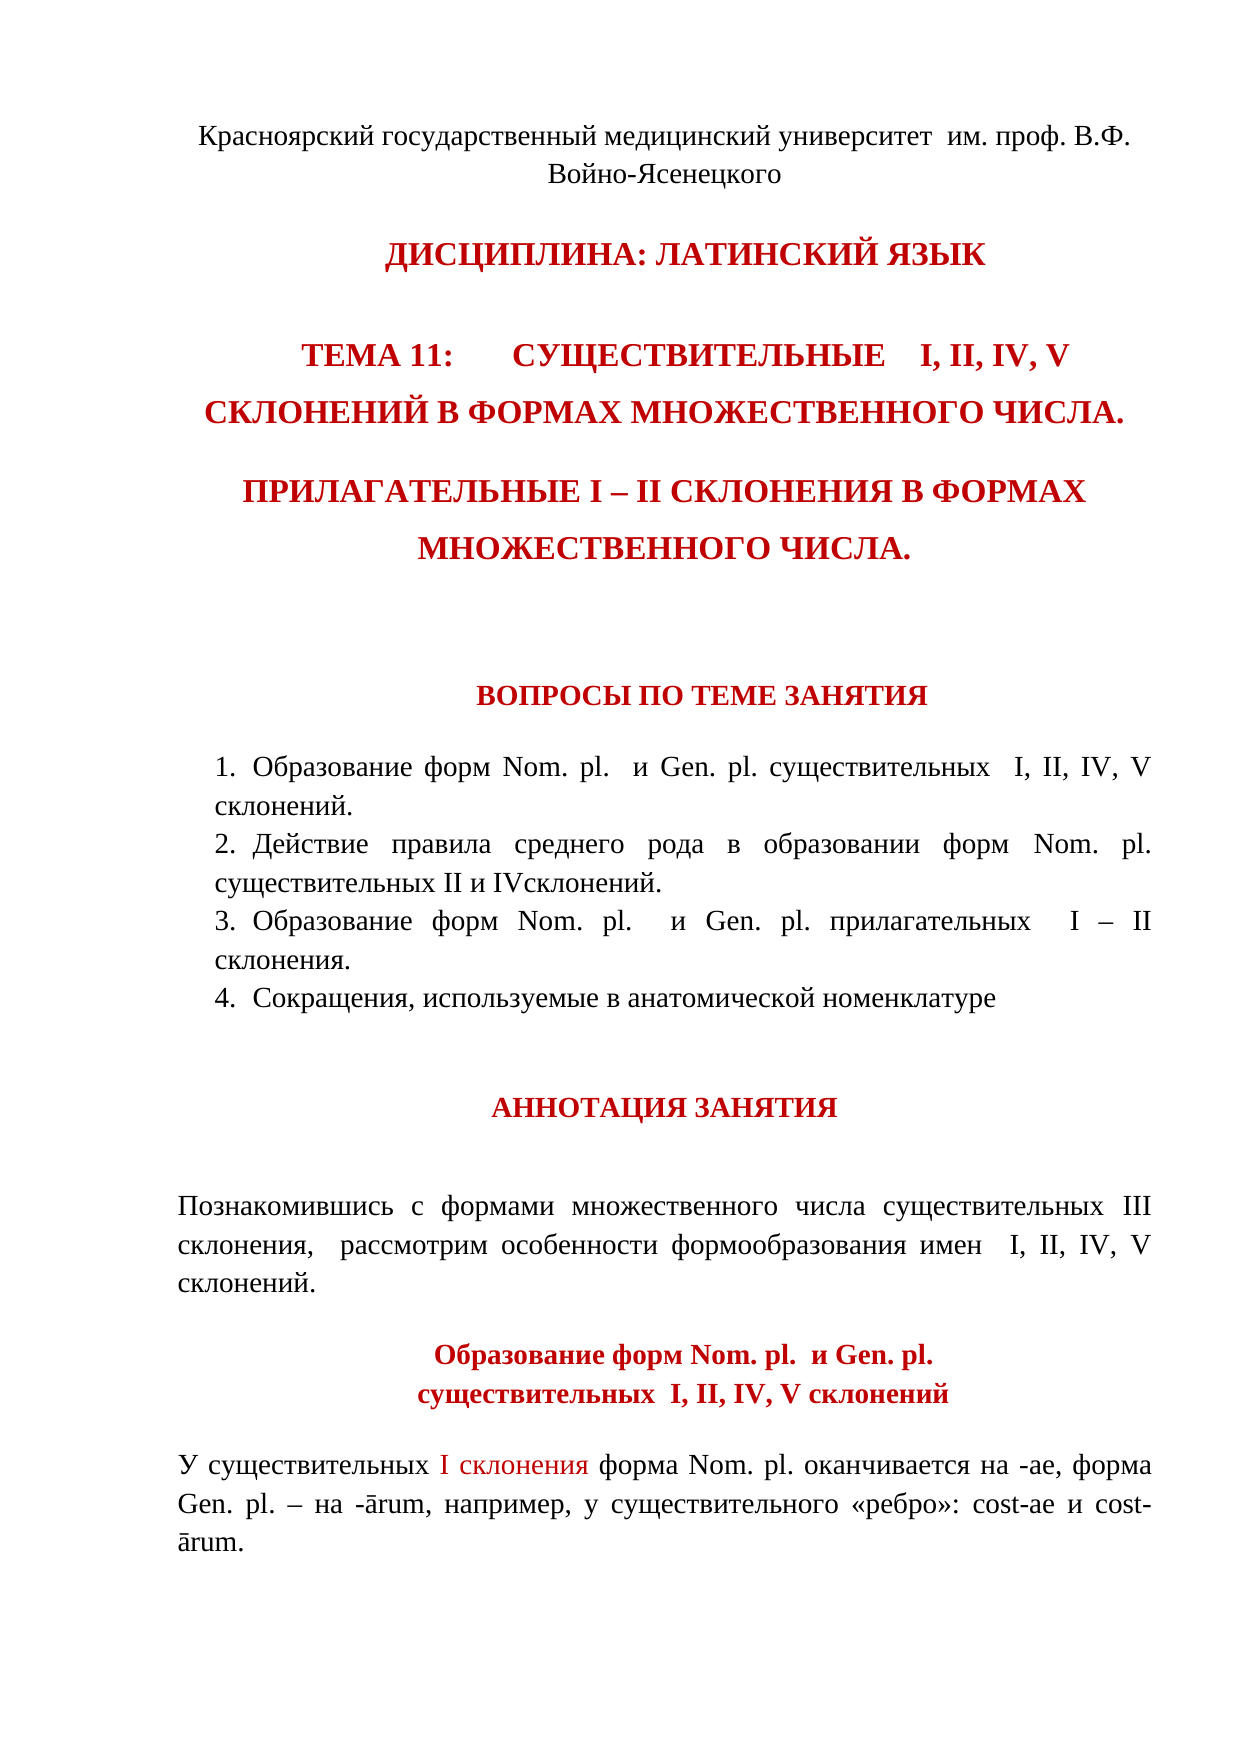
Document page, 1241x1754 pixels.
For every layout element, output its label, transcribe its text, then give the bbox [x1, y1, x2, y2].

list Образование форм Nom. pl. и Gen. pl. прилагательных I – II склонения. [214, 903, 1152, 976]
text существительных I, II, IV, V склонений [215, 1376, 1152, 1409]
list Сокращения, используемые в анатомической номенклатуре [214, 981, 1152, 1014]
list Образование форм Nom. pl. и Gen. pl. существительных I, II, IV, V склонений. [214, 749, 1152, 821]
list Действие правила среднего рода в образовании форм Nom. pl. существительных II и IVсклонений. [214, 826, 1152, 898]
text АННОТАЦИЯ ЗАНЯТИЯ [177, 1091, 1152, 1124]
text ТЕМА 11: СУЩЕСТВИТЕЛЬНЫЕ I, II, IV, V СКЛОНЕНИЙ В ФОРМАХ МНОЖЕСТВЕННОГО ЧИСЛА. [177, 335, 1152, 431]
text У существительных I склонения форма Nom. pl. оканчивается на -ae, форма Gen. pl. – на -ārum, например, у существительного «ребро»: cost-ae и cost-ārum. [177, 1447, 1152, 1558]
text ДИСЦИПЛИНА: ЛАТИНСКИЙ ЯЗЫК [177, 234, 1152, 272]
text Познакомившись с формами множественного числа существительных III склонения, рассмотрим особенности формообразования имен I, II, IV, V склонений. [177, 1188, 1152, 1299]
text Образование форм Nom. pl. и Gen. pl. [215, 1337, 1152, 1371]
text Красноярский государственный медицинский университет им. проф. В.Ф. Войно-Ясенецкого [177, 118, 1152, 190]
text ПРИЛАГАТЕЛЬНЫЕ I – II СКЛОНЕНИЯ В ФОРМАХ МНОЖЕСТВЕННОГО ЧИСЛА. [177, 471, 1152, 567]
text ВОПРОСЫ ПО ТЕМЕ ЗАНЯТИЯ [177, 678, 1152, 712]
